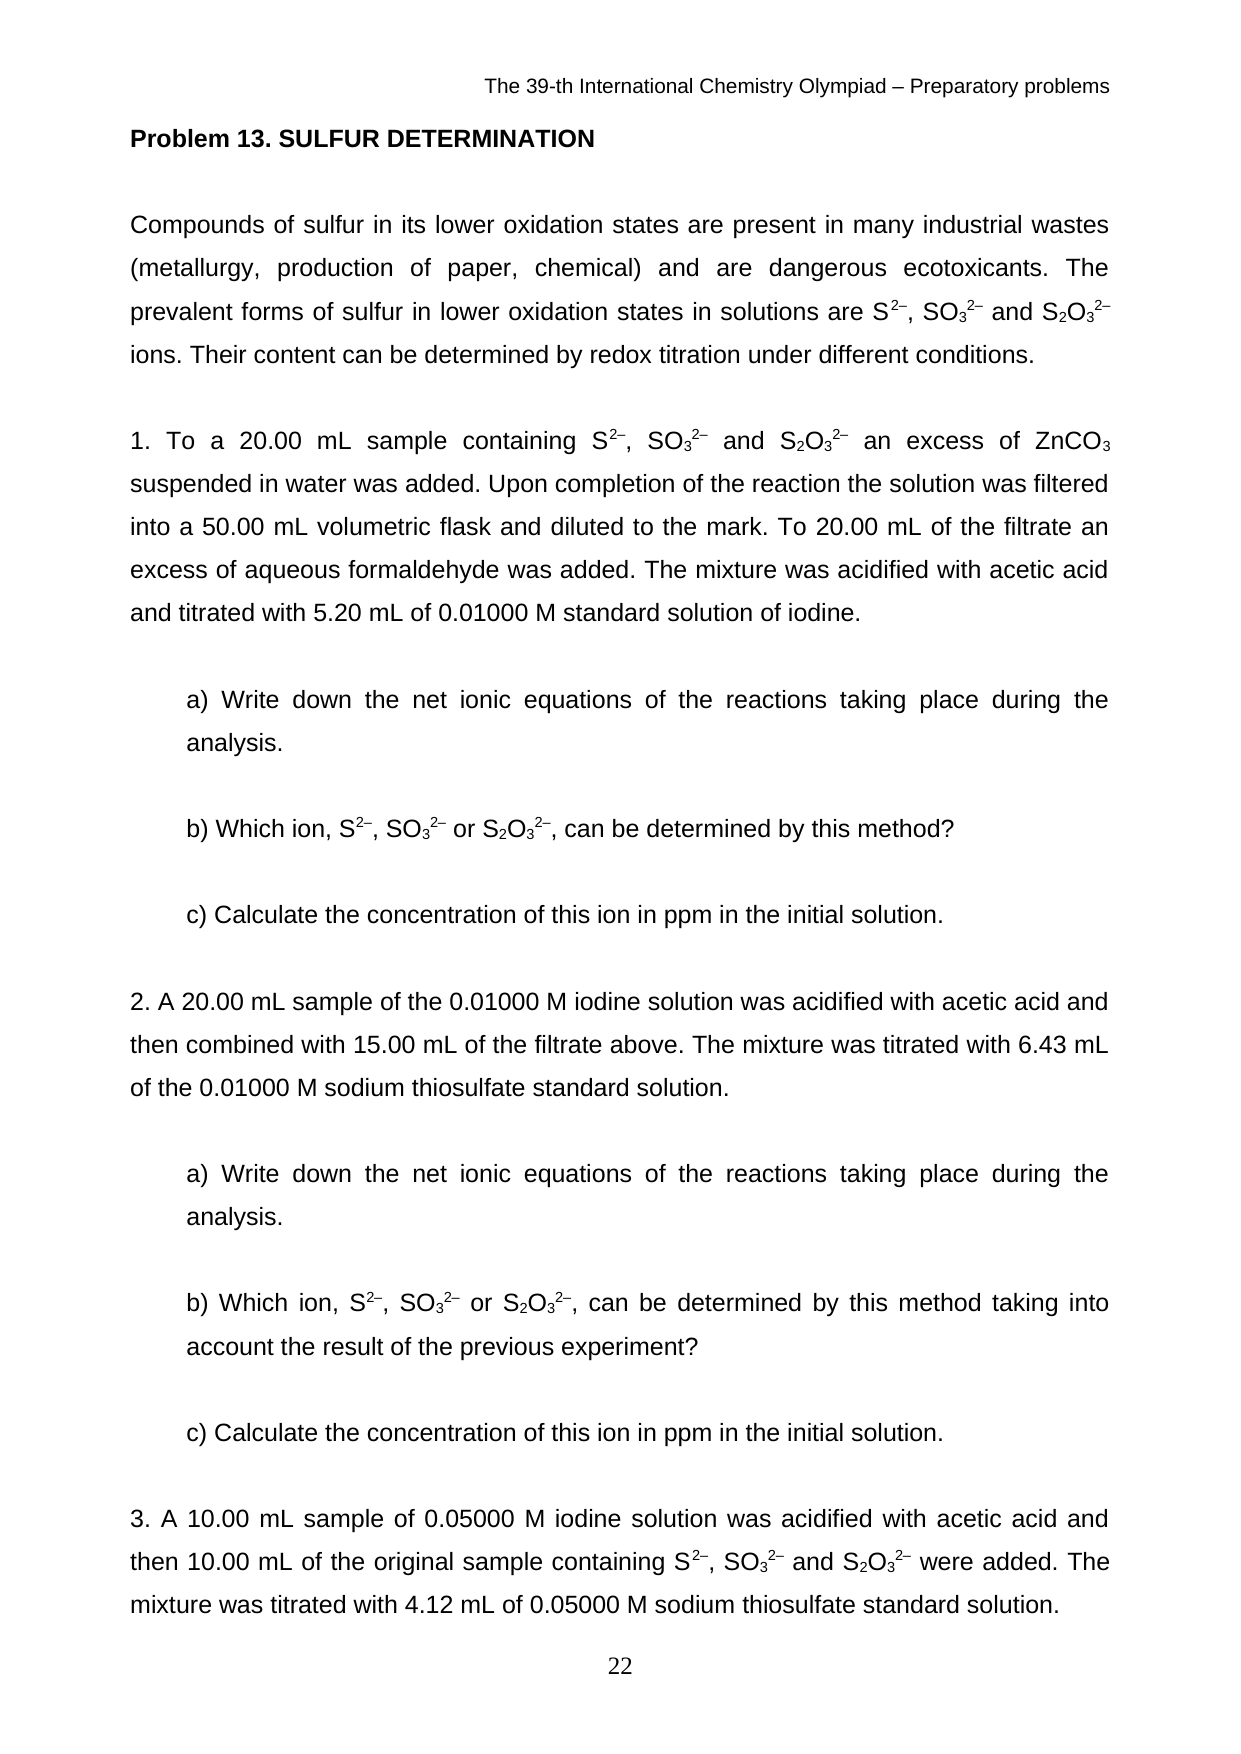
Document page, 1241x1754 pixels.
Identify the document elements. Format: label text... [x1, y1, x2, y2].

text a) Write down the net ionic equations of the reactions taking place during the analysis. [186, 685, 1110, 757]
text Compounds of sulfur in its lower oxidation states are present in many industrial wastes (metallurgy, production of paper, chemical) and are dangerous ecotoxicants. The prevalent forms of sulfur in lower oxidation states in solutions are S2–, SO32– and S2O32– ions. Their content can be determined by redox titration under different conditions. [130, 210, 1110, 368]
subtitle Problem 13. SULFUR DETERMINATION [130, 124, 1110, 153]
text b) Which ion, S2–, SO32– or S2O32–, can be determined by this method taking into account the result of the previous experiment? [186, 1288, 1110, 1360]
text a) Write down the net ionic equations of the reactions taking place during the analysis. [186, 1159, 1110, 1231]
text 1. To a 20.00 mL sample containing S2–, SO32– and S2O32– an excess of ZnCO3 suspended in water was added. Upon completion of the reaction the solution was filtered into a 50.00 mL volumetric flask and diluted to the mark. To 20.00 mL of the filtrate an excess of aqueous formaldehyde was added. The mixture was acidified with acetic acid and titrated with 5.20 mL of standard solution of iodine. [130, 426, 1110, 627]
text c) Calculate the concentration of this ion in ppm in the initial solution. [186, 1418, 1110, 1447]
text c) Calculate the concentration of this ion in ppm in the initial solution. [186, 900, 1110, 929]
text 20.00 mL sample of the iodine solution was acidified with acetic acid and then combined with 15.00 mL of the filtrate above. The mixture was titrated with 6.43 mL of the sodium thiosulfate standard solution. [130, 987, 1110, 1102]
text 10.00 mL sample of iodine solution was acidified with acetic acid and then 10.00 mL of the original sample containing S2–, SO32– and S2O32– were added. The mixture was titrated with 4.12 mL of sodium thiosulfate standard solution. [130, 1504, 1110, 1619]
text b) Which ion, S2–, SO32– or S2O32–, can be determined by this method? [186, 814, 1110, 843]
